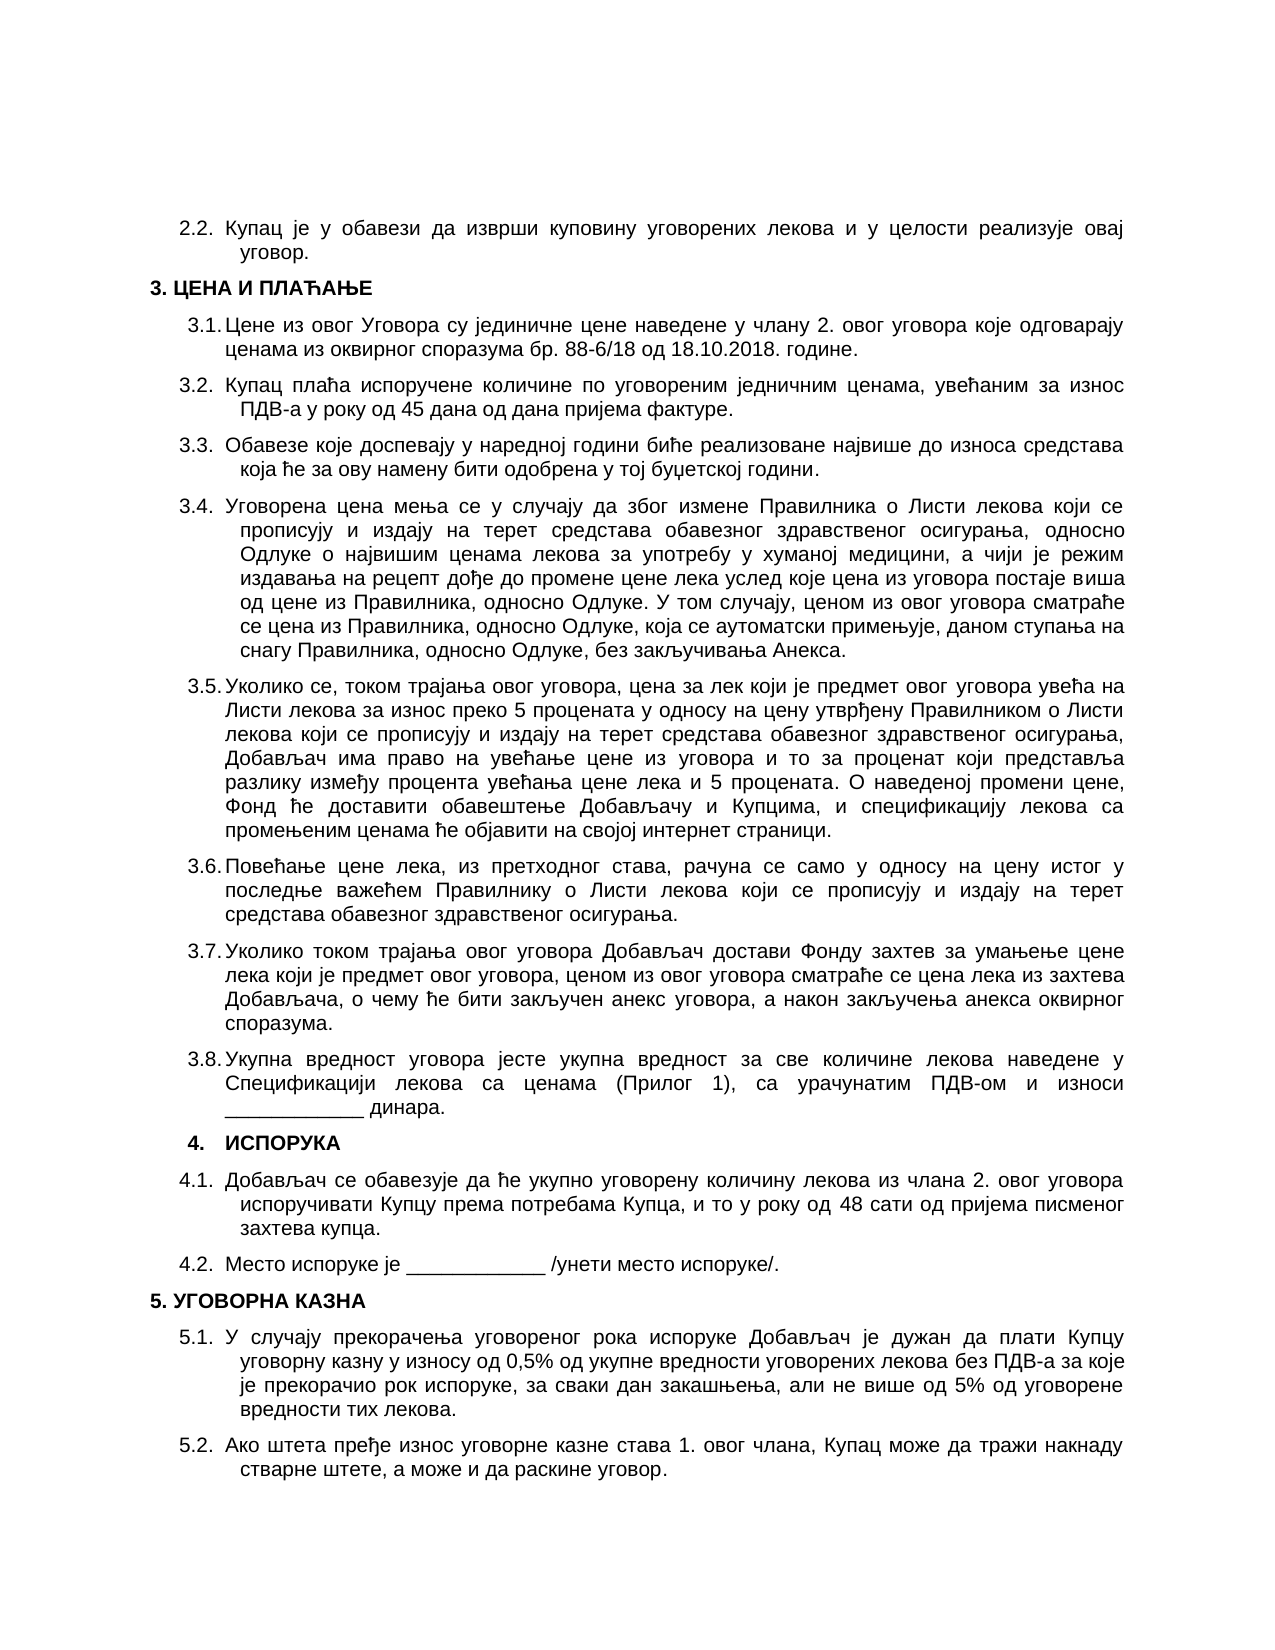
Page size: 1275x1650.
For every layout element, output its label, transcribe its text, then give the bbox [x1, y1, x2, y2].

list Купац плаћа испоручене количине по уговореним једничним ценама, увећаним за износ ПДВ-а у року од 45 дана од дана пријема фактуре. [179, 373, 1125, 421]
list Цене из овог Уговора су јединичне цене наведене у члану 2. овог уговора које одговарају ценама из оквирног споразума бр. 88-6/18 од 18.10.2018. године. [187, 312, 1125, 360]
list Уколико током трајања овог уговора Добављач достави Фонду захтев за умањење цене лека који је предмет овог уговора, ценом из овог уговора сматраће се цена лека из захтева Добављача, о чему ће бити закључен анекс уговора, а након закључења анекса оквирног споразума. [187, 938, 1125, 1034]
list Укупна вредност уговора јесте укупна вредност за све количине лекова наведене у Спецификацији лекова са ценама (Прилог 1), са урачунатим ПДВ-ом и износи ____________ динара. [187, 1047, 1125, 1119]
text 5. УГОВОРНА КАЗНА [150, 1288, 1125, 1312]
list Место испоруке је ____________ /унети место испоруке/. [179, 1252, 1125, 1276]
list У случају прекорачења уговореног рока испоруке Добављач је дужан да плати Купцу уговорну казну у износу од 0,5% од укупне вредности уговорених лекова без ПДВ-а за које је прекорачио рок испоруке, за сваки дан закашњења, али не више од 5% од уговорене вредности тих лекова. [179, 1325, 1125, 1421]
list Ако штета пређе износ уговорне казне става 1. овог члана, Купац може да тражи накнаду стварне штете, а може и да раскине уговор. [179, 1433, 1125, 1481]
list Добављач се обавезује да ће укупно уговорену количину лекова из члана 2. овог уговора испоручивати Купцу према потребама Купца, и то у року од 48 сати од пријема писменог захтева купца. [179, 1168, 1125, 1239]
list Повећање цене лека, из претходног става, рачуна се само у односу на цену истог у последње важећем Правилнику о Листи лекова који се прописују и издају на терет средстава обавезног здравственог осигурања. [187, 854, 1125, 926]
list Oбавезе које доспевају у наредној години биће реализоване највише до износа средстава која ће за ову намену бити одобрена у тој буџетској години. [179, 433, 1125, 481]
list Купац је у обавези да изврши куповину уговорених лекова и у целости реализује овај уговор. [179, 216, 1125, 263]
list ИСПОРУКА [187, 1131, 1125, 1155]
text 3. ЦЕНА И ПЛАЋАЊЕ [150, 276, 1125, 300]
list Уколико се, током трајања овог уговора, цена за лек који је предмет овог уговора увећа на Листи лекова за износ преко 5 процената у односу на цену утврђену Правилником о Листи лекова који се прописују и издају на терет средстава обавезног здравственог осигурања, Добављач има право на увећање цене из уговора и то за проценат који представља разлику између процента увећања цене лека и 5 процената. О наведеној промени цене, Фонд ће доставити обавештење Добављачу и Купцима, и спецификацију лекова са промењеним ценама ће објавити на својој интернет страници. [187, 674, 1125, 842]
list Уговорена цена мења се у случају да због измене Правилника о Листи лекова који се прописују и издају на терет средстава обавезног здравственог осигурања, односно Одлуке о највишим ценама лекова за употребу у хуманој медицини, а чији је режим издавања на рецепт дође до промене цене лека услед које цена из уговора постаје виша од цене из Правилника, односно Одлуке. У том случају, ценом из овог уговора сматраће се цена из Правилника, односно Одлуке, која се аутоматски примењује, даном ступања на снагу Правилника, односно Одлуке, без закључивања Анекса. [179, 494, 1125, 661]
